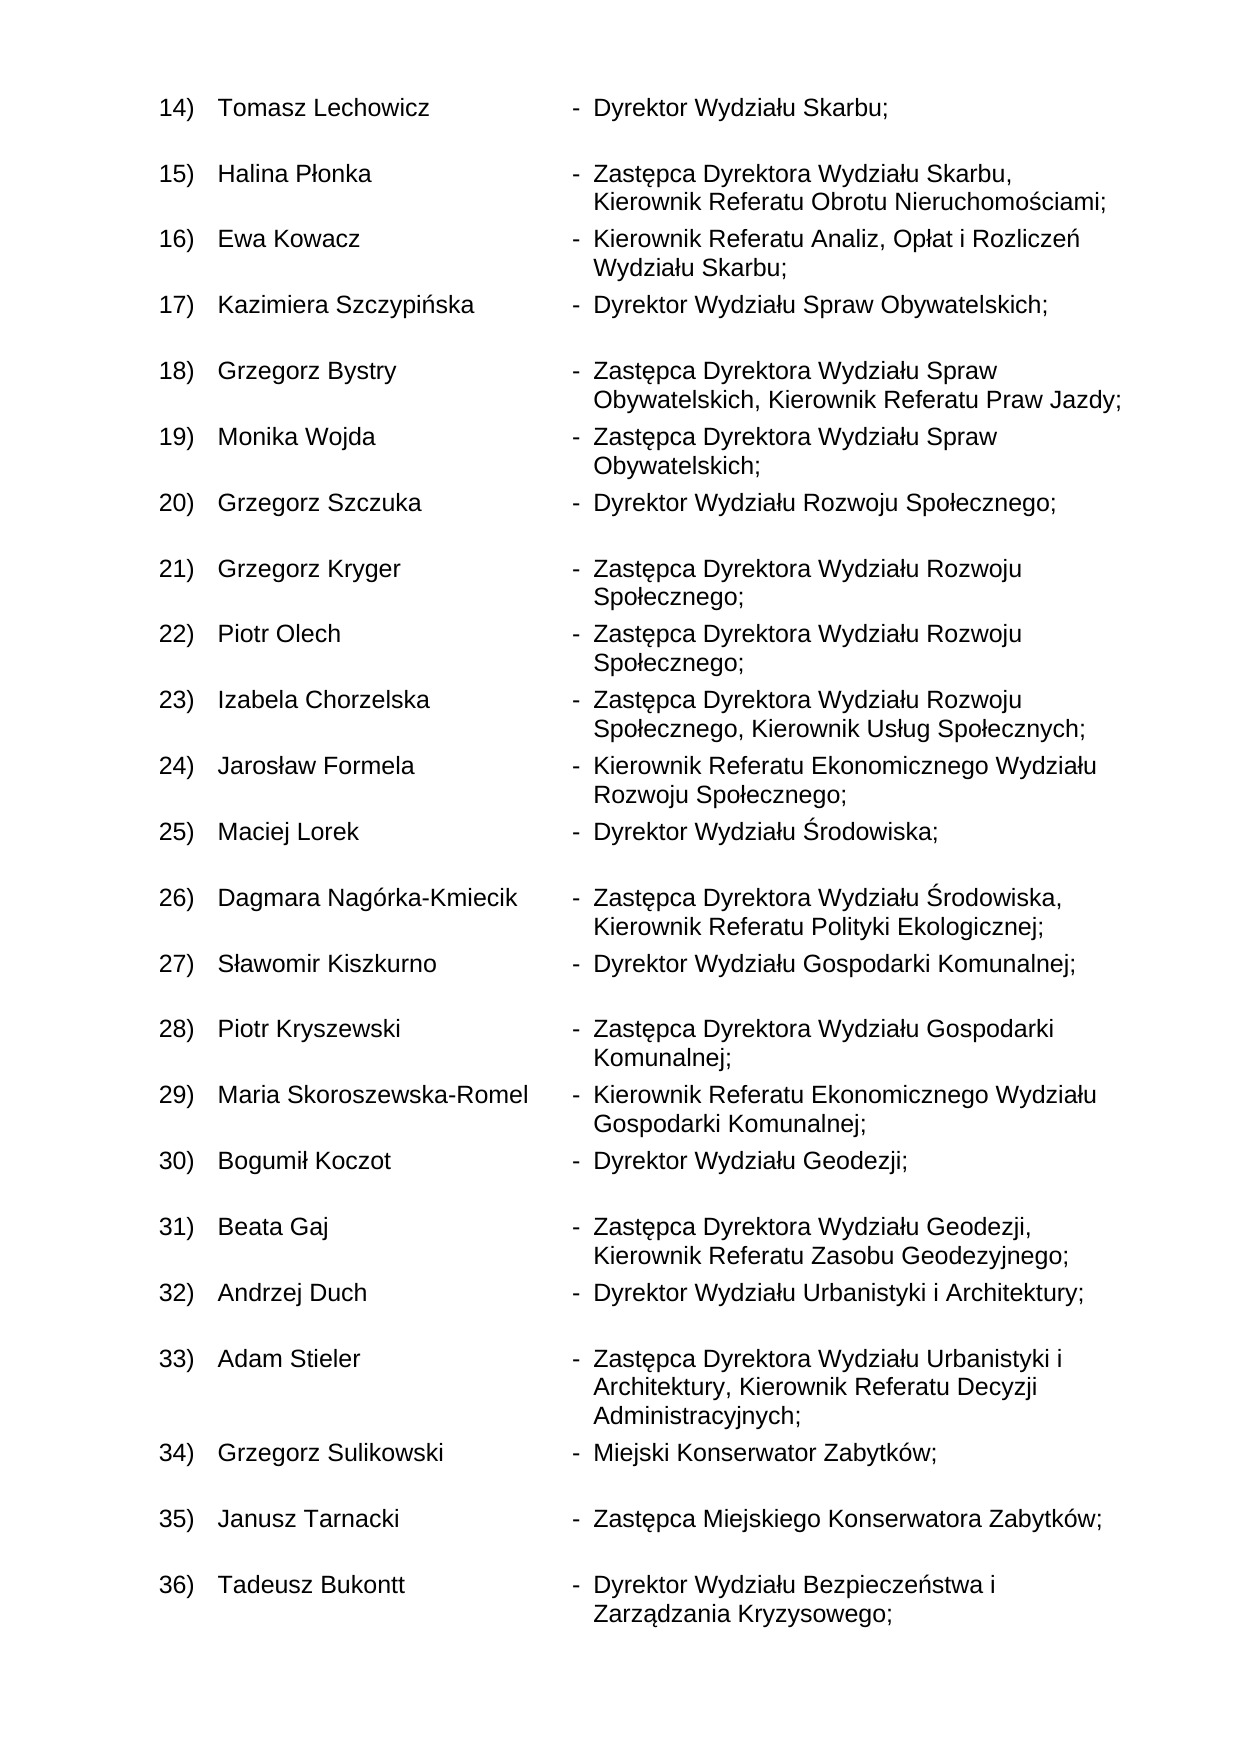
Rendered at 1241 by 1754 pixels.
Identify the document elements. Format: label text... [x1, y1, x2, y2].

table_cell Zastępca Dyrektora Wydziału Urbanistyki i Architektury, Kierownik Referatu Decyzji Administracyjnych; [561, 1340, 1134, 1434]
table_cell Dagmara Nagórka-Kmiecik [206, 879, 561, 944]
table_cell Zastępca Dyrektora Wydziału Rozwoju Społecznego; [561, 550, 1134, 615]
table_cell Jarosław Formela [206, 747, 561, 813]
table_cell Zastępca Dyrektora Wydziału Rozwoju Społecznego; [561, 615, 1134, 681]
table_cell Izabela Chorzelska [206, 681, 561, 747]
table_cell [147, 418, 206, 484]
table_cell [147, 813, 206, 879]
table_cell Sławomir Kiszkurno [206, 945, 561, 1010]
table_cell Grzegorz Bystry [206, 352, 561, 418]
table_cell Zastępca Dyrektora Wydziału Spraw Obywatelskich; [561, 418, 1134, 484]
table_cell [147, 484, 206, 549]
table_cell Zastępca Dyrektora Wydziału Rozwoju Społecznego, Kierownik Usług Społecznych; [561, 681, 1134, 747]
table_cell Andrzej Duch [206, 1274, 561, 1339]
table_cell [147, 220, 206, 286]
table_cell [147, 352, 206, 418]
table_cell [147, 1208, 206, 1274]
table_cell [147, 1434, 206, 1500]
table_cell Miejski Konserwator Zabytków; [561, 1434, 1134, 1500]
table_cell [147, 879, 206, 944]
table_cell Dyrektor Wydziału Środowiska; [561, 813, 1134, 879]
table_cell [147, 747, 206, 813]
table_cell Kazimiera Szczypińska [206, 286, 561, 352]
table_cell Ewa Kowacz [206, 220, 561, 286]
table_cell [147, 1076, 206, 1142]
table_cell Zastępca Dyrektora Wydziału Gospodarki Komunalnej; [561, 1010, 1134, 1076]
table_cell Piotr Olech [206, 615, 561, 681]
table_cell Dyrektor Wydziału Gospodarki Komunalnej; [561, 945, 1134, 1010]
table_cell Zastępca Dyrektora Wydziału Skarbu, Kierownik Referatu Obrotu Nieruchomościami; [561, 155, 1134, 220]
table_cell Maria Skoroszewska-Romel [206, 1076, 561, 1142]
table_cell Kierownik Referatu Ekonomicznego Wydziału Rozwoju Społecznego; [561, 747, 1134, 813]
table_cell [147, 550, 206, 615]
table_cell Kierownik Referatu Analiz, Opłat i Rozliczeń Wydziału Skarbu; [561, 220, 1134, 286]
table_cell [147, 1566, 206, 1632]
table_cell Zastępca Dyrektora Wydziału Spraw Obywatelskich, Kierownik Referatu Praw Jazdy; [561, 352, 1134, 418]
table_cell Grzegorz Kryger [206, 550, 561, 615]
table_cell [147, 1274, 206, 1339]
table_cell Adam Stieler [206, 1340, 561, 1434]
table_cell Dyrektor Wydziału Rozwoju Społecznego; [561, 484, 1134, 549]
table_cell Grzegorz Szczuka [206, 484, 561, 549]
table_cell Halina Płonka [206, 155, 561, 220]
table_cell Tomasz Lechowicz [206, 89, 561, 154]
table_cell Monika Wojda [206, 418, 561, 484]
table_cell Zastępca Dyrektora Wydziału Środowiska, Kierownik Referatu Polityki Ekologicznej; [561, 879, 1134, 944]
table_cell Dyrektor Wydziału Skarbu; [561, 89, 1134, 154]
table_cell [147, 1010, 206, 1076]
table_cell Beata Gaj [206, 1208, 561, 1274]
table_cell [147, 155, 206, 220]
table_cell [147, 89, 206, 154]
table_cell Piotr Kryszewski [206, 1010, 561, 1076]
table_cell Dyrektor Wydziału Bezpieczeństwa i Zarządzania Kryzysowego; [561, 1566, 1134, 1632]
table_cell Grzegorz Sulikowski [206, 1434, 561, 1500]
table_cell [147, 1500, 206, 1566]
table_cell Dyrektor Wydziału Geodezji; [561, 1142, 1134, 1208]
table_cell [147, 945, 206, 1010]
table_cell [147, 681, 206, 747]
table_cell Kierownik Referatu Ekonomicznego Wydziału Gospodarki Komunalnej; [561, 1076, 1134, 1142]
table_cell [147, 1142, 206, 1208]
table_cell Zastępca Dyrektora Wydziału Geodezji, Kierownik Referatu Zasobu Geodezyjnego; [561, 1208, 1134, 1274]
table_cell Zastępca Miejskiego Konserwatora Zabytków; [561, 1500, 1134, 1566]
table_cell Tadeusz Bukontt [206, 1566, 561, 1632]
table_cell Dyrektor Wydziału Urbanistyki i Architektury; [561, 1274, 1134, 1339]
table_cell [147, 286, 206, 352]
table_cell Dyrektor Wydziału Spraw Obywatelskich; [561, 286, 1134, 352]
table_cell [147, 615, 206, 681]
table_cell Maciej Lorek [206, 813, 561, 879]
table_cell Janusz Tarnacki [206, 1500, 561, 1566]
table_cell Bogumił Koczot [206, 1142, 561, 1208]
table_cell [147, 1340, 206, 1434]
